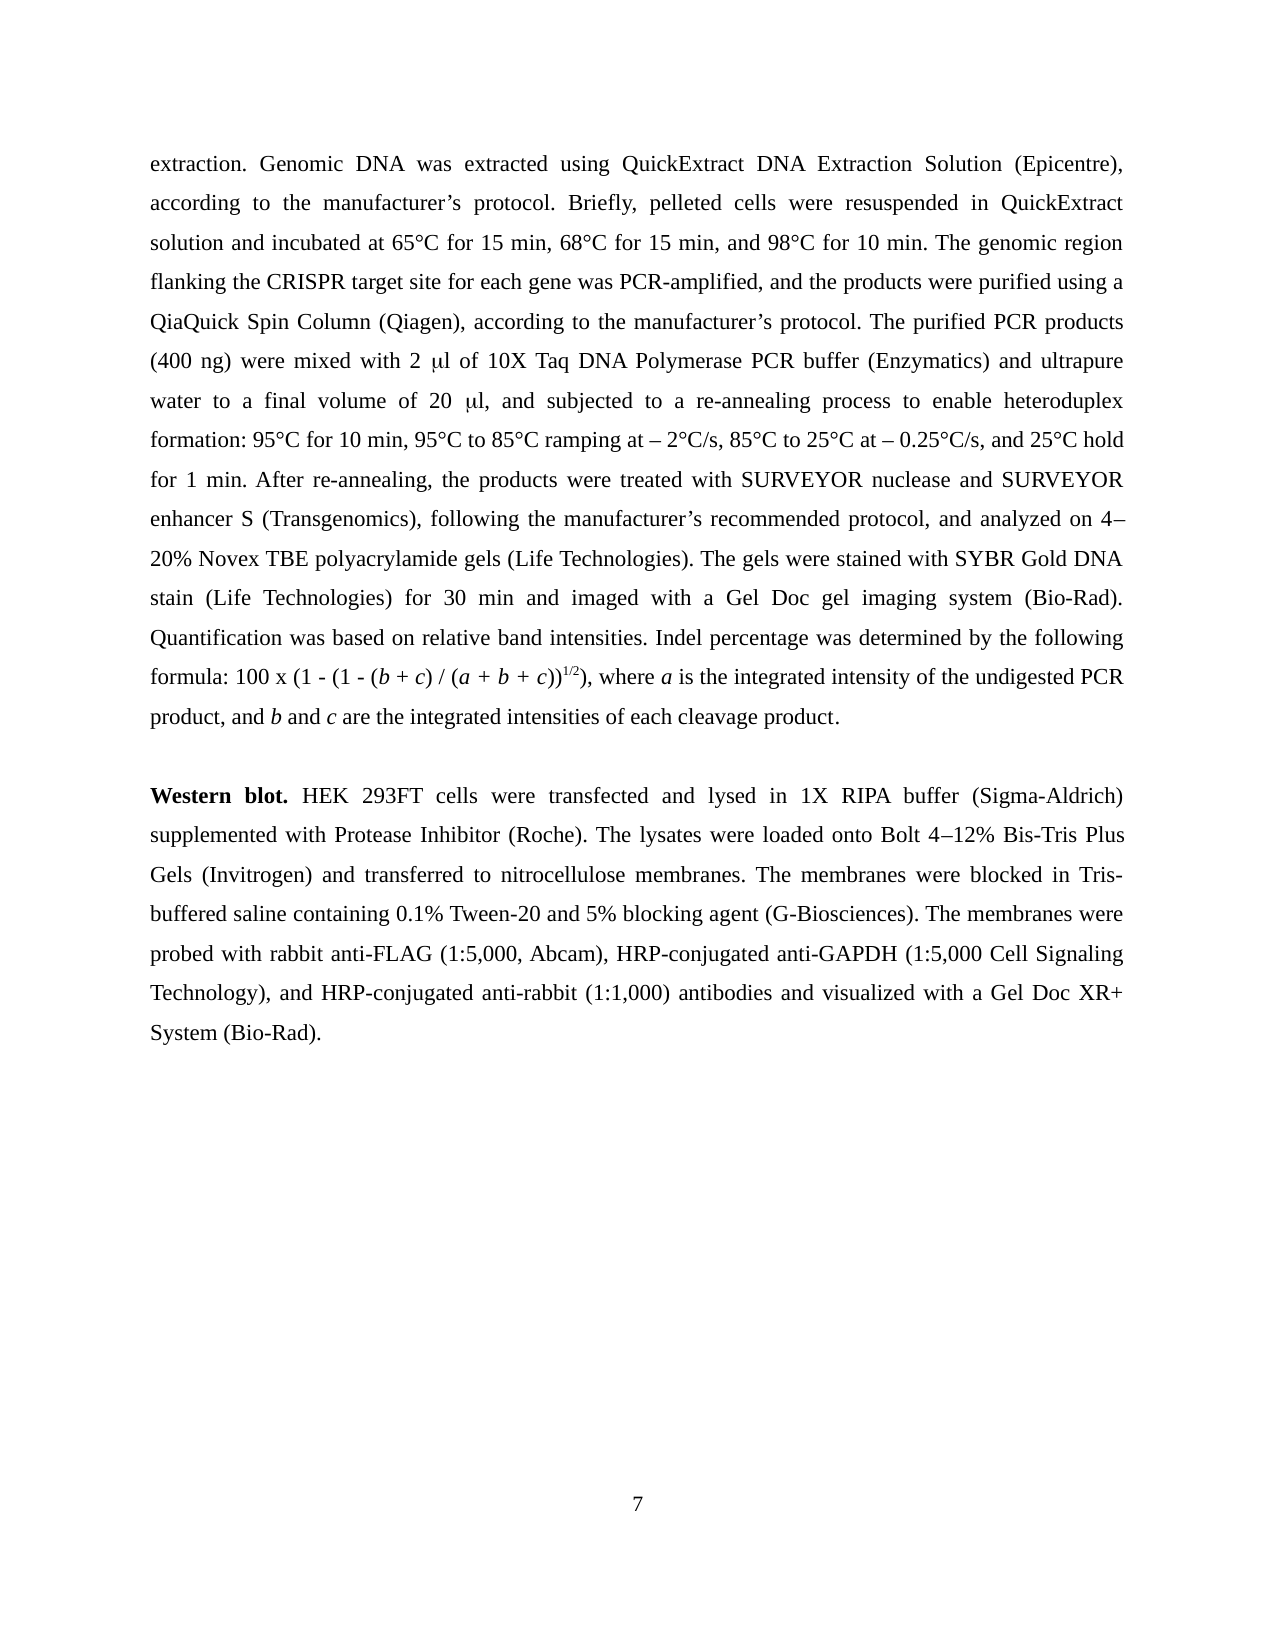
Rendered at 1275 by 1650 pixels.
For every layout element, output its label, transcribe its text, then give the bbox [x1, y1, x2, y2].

text Western blot. HEK 293FT cells were transfected and lysed in 1X RIPA buffer (Sigma-Aldrich) supplemented with Protease Inhibitor (Roche). The lysates were loaded onto Bolt 4–12% Bis-Tris Plus Gels (Invitrogen) and transferred to nitrocellulose membranes. The membranes were blocked in Tris-buffered saline containing 0.1% Tween-20 and 5% blocking agent (G-Biosciences). The membranes were probed with rabbit anti-FLAG (1:5,000, Abcam), HRP-conjugated anti-GAPDH (1:5,000 Cell Signaling Technology), and HRP-conjugated anti-rabbit (1:1,000) antibodies and visualized with a Gel Doc XR+ System (Bio-Rad). [150, 782, 1125, 1045]
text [150, 150, 1125, 729]
